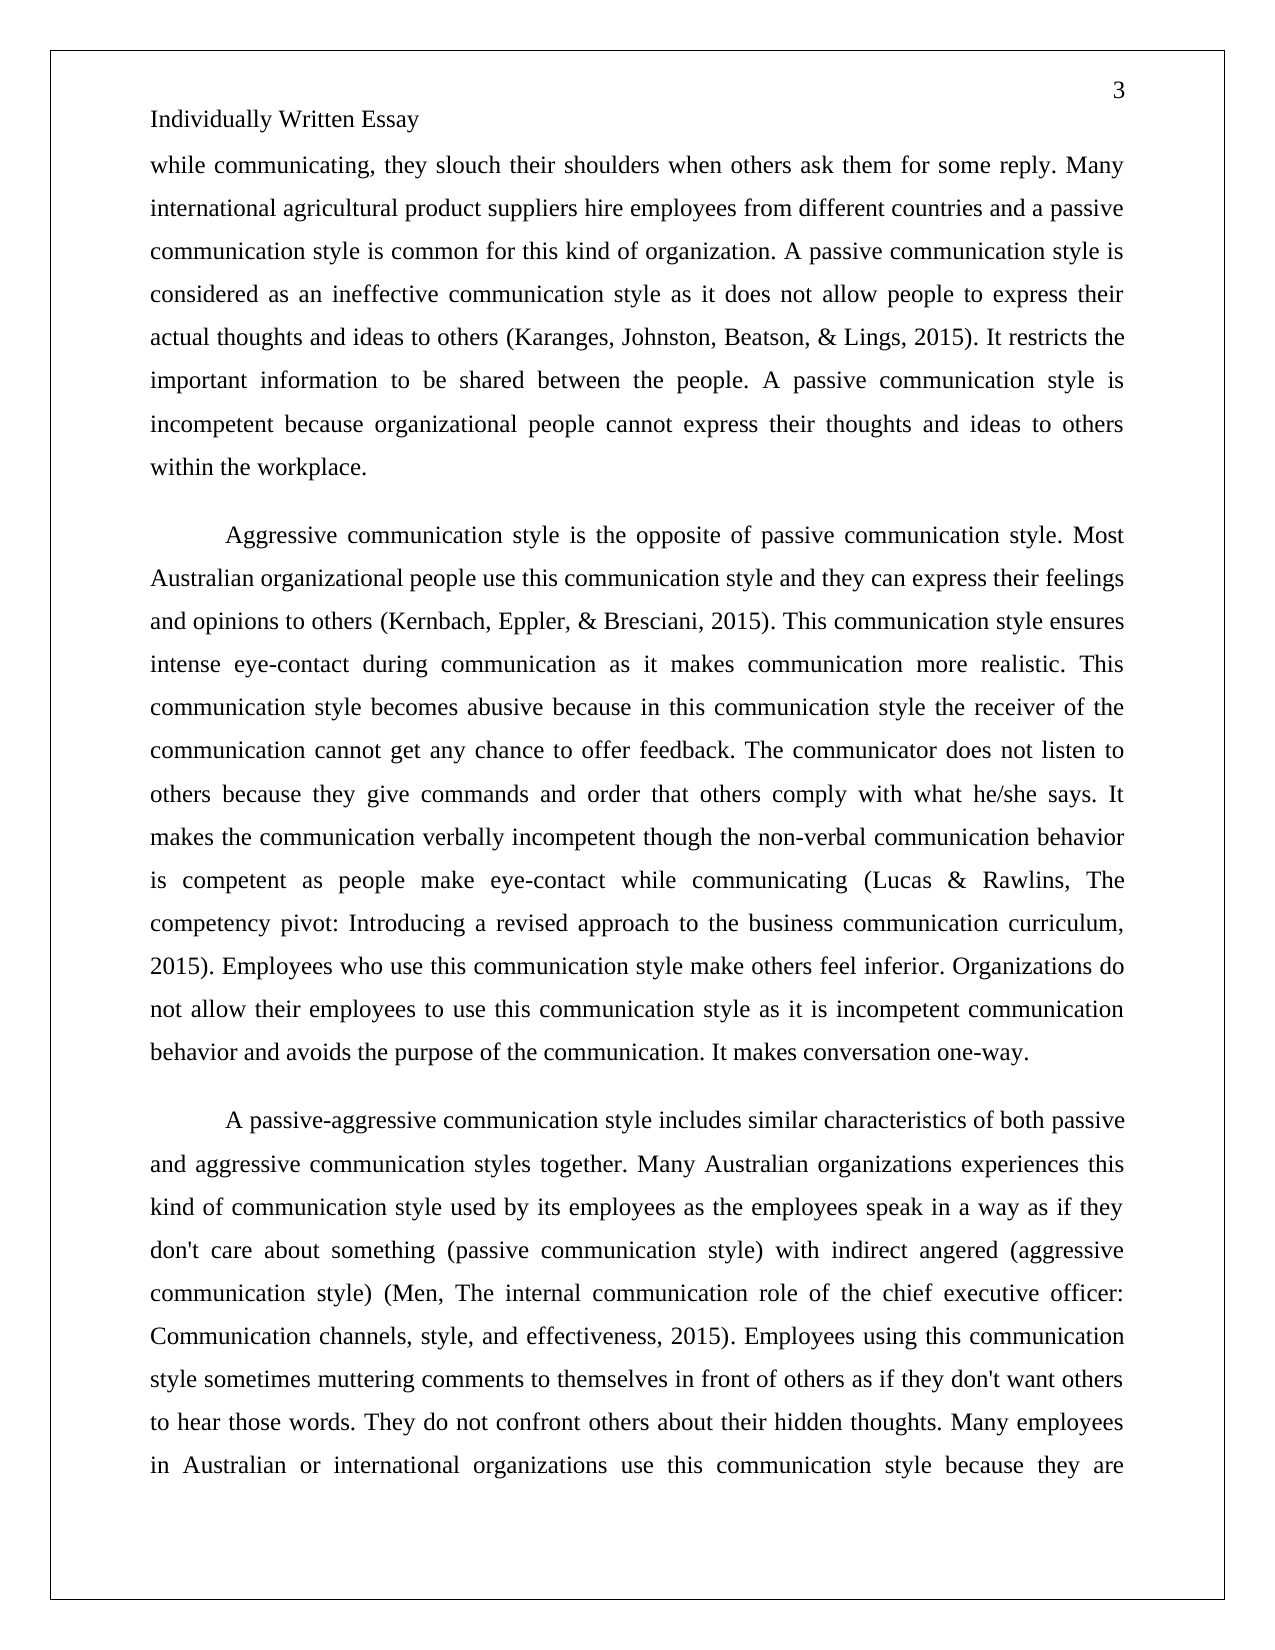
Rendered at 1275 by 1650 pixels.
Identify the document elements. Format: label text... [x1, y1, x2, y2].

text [150, 150, 1125, 481]
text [150, 1106, 1125, 1479]
text Aggressive communication style is the opposite of passive communication style. Most Australian organizational people use this communication style and they can express their feelings and opinions to others . This communication style ensures intense eye-contact during communication as it makes communication more realistic. This communication style becomes abusive because in this communication style the receiver of the communication cannot get any chance to offer feedback. The communicator does not listen to others because they give commands and order that others comply with what he/she says. It makes the communication verbally incompetent though the non-verbal communication behavior is competent as people make eye-contact while communicating . Employees who use this communication style make others feel inferior. Organizations do not allow their employees to use this communication style as it is incompetent communication behavior and avoids the purpose of the communication. It makes conversation one-way. [150, 520, 1125, 1066]
